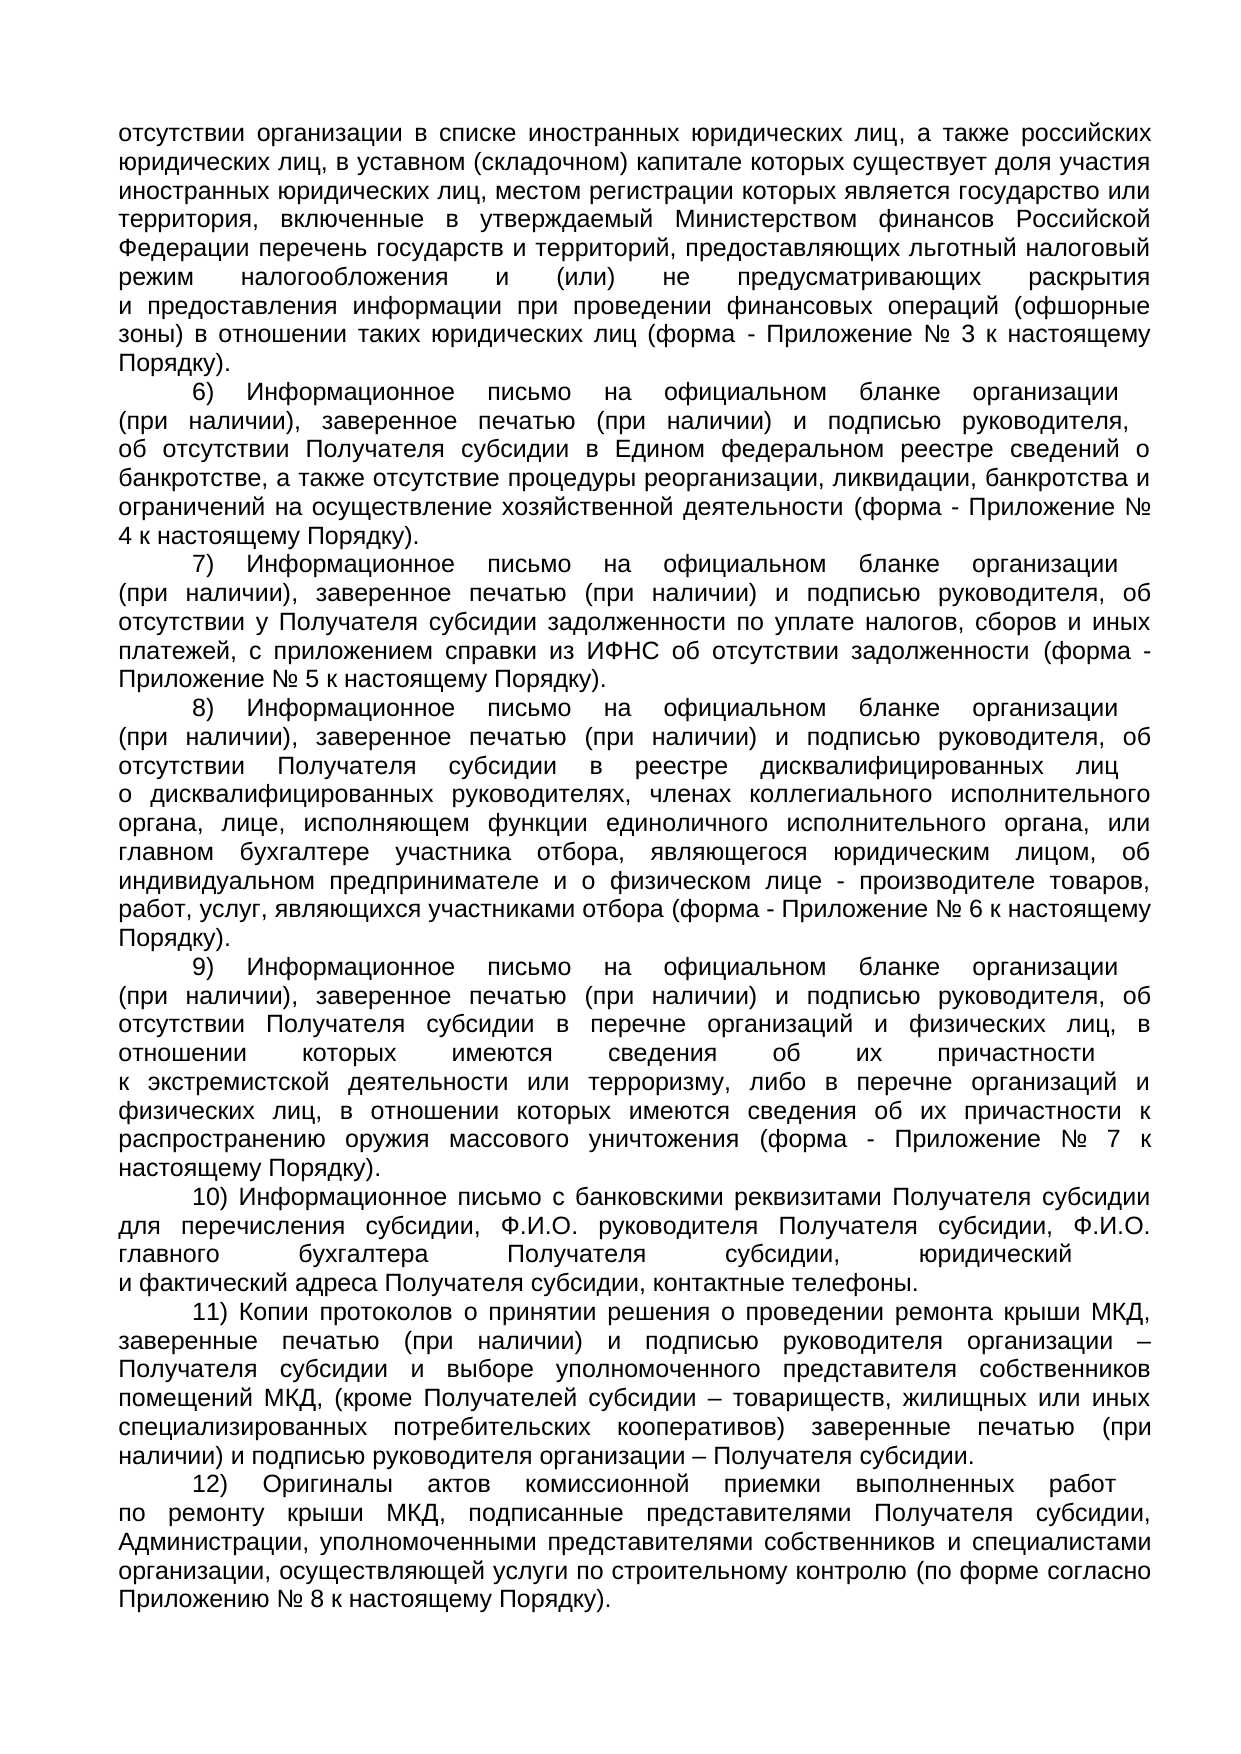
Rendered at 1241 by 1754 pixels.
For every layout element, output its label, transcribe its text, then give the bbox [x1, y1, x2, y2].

text 12) Оригиналы актов комиссионной приемки выполненных работ по ремонту крыши МКД, подписанные представителями Получателя субсидии, Администрации, уполномоченными представителями собственников и специалистами организации, осуществляющей услуги по строительному контролю (по форме согласно Приложению № 8 к настоящему Порядку). [118, 1469, 1152, 1613]
text 10) Информационное письмо с банковскими реквизитами Получателя субсидии для перечисления субсидии, Ф.И.О. руководителя Получателя субсидии, Ф.И.О. главного бухгалтера Получателя субсидии, юридический и фактический адреса Получателя субсидии, контактные телефоны. [118, 1182, 1152, 1297]
text 9) Информационное письмо на официальном бланке организации (при наличии), заверенное печатью (при наличии) и подписью руководителя, об отсутствии Получателя субсидии в перечне организаций и физических лиц, в отношении которых имеются сведения об их причастности к экстремистской деятельности или терроризму, либо в перечне организаций и физических лиц, в отношении которых имеются сведения об их причастности к распространению оружия массового уничтожения (форма - Приложение № 7 к настоящему Порядку). [118, 952, 1152, 1182]
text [118, 118, 1152, 377]
text 8) Информационное письмо на официальном бланке организации (при наличии), заверенное печатью (при наличии) и подписью руководителя, об отсутствии Получателя субсидии в реестре дисквалифицированных лиц о дисквалифицированных руководителях, членах коллегиального исполнительного органа, лице, исполняющем функции единоличного исполнительного органа, или главном бухгалтере участника отбора, являющегося юридическим лицом, об индивидуальном предпринимателе и о физическом лице - производителе товаров, работ, услуг, являющихся участниками отбора (форма - Приложение № 6 к настоящему Порядку). [118, 693, 1152, 952]
text 6) Информационное письмо на официальном бланке организации (при наличии), заверенное печатью (при наличии) и подписью руководителя, об отсутствии Получателя субсидии в Едином федеральном реестре сведений о банкротстве, а также отсутствие процедуры реорганизации, ликвидации, банкротства и ограничений на осуществление хозяйственной деятельности (форма - Приложение № 4 к настоящему Порядку). [118, 377, 1152, 549]
text 11) Копии протоколов о принятии решения о проведении ремонта крыши МКД, заверенные печатью (при наличии) и подписью руководителя организации – Получателя субсидии и выборе уполномоченного представителя собственников помещений МКД, (кроме Получателей субсидии – товариществ, жилищных или иных специализированных потребительских кооперативов) заверенные печатью (при наличии) и подписью руководителя организации – Получателя субсидии. [118, 1297, 1152, 1469]
text 7) Информационное письмо на официальном бланке организации (при наличии), заверенное печатью (при наличии) и подписью руководителя, об отсутствии у Получателя субсидии задолженности по уплате налогов, сборов и иных платежей, с приложением справки из ИФНС об отсутствии задолженности (форма - Приложение № 5 к настоящему Порядку). [118, 549, 1152, 693]
